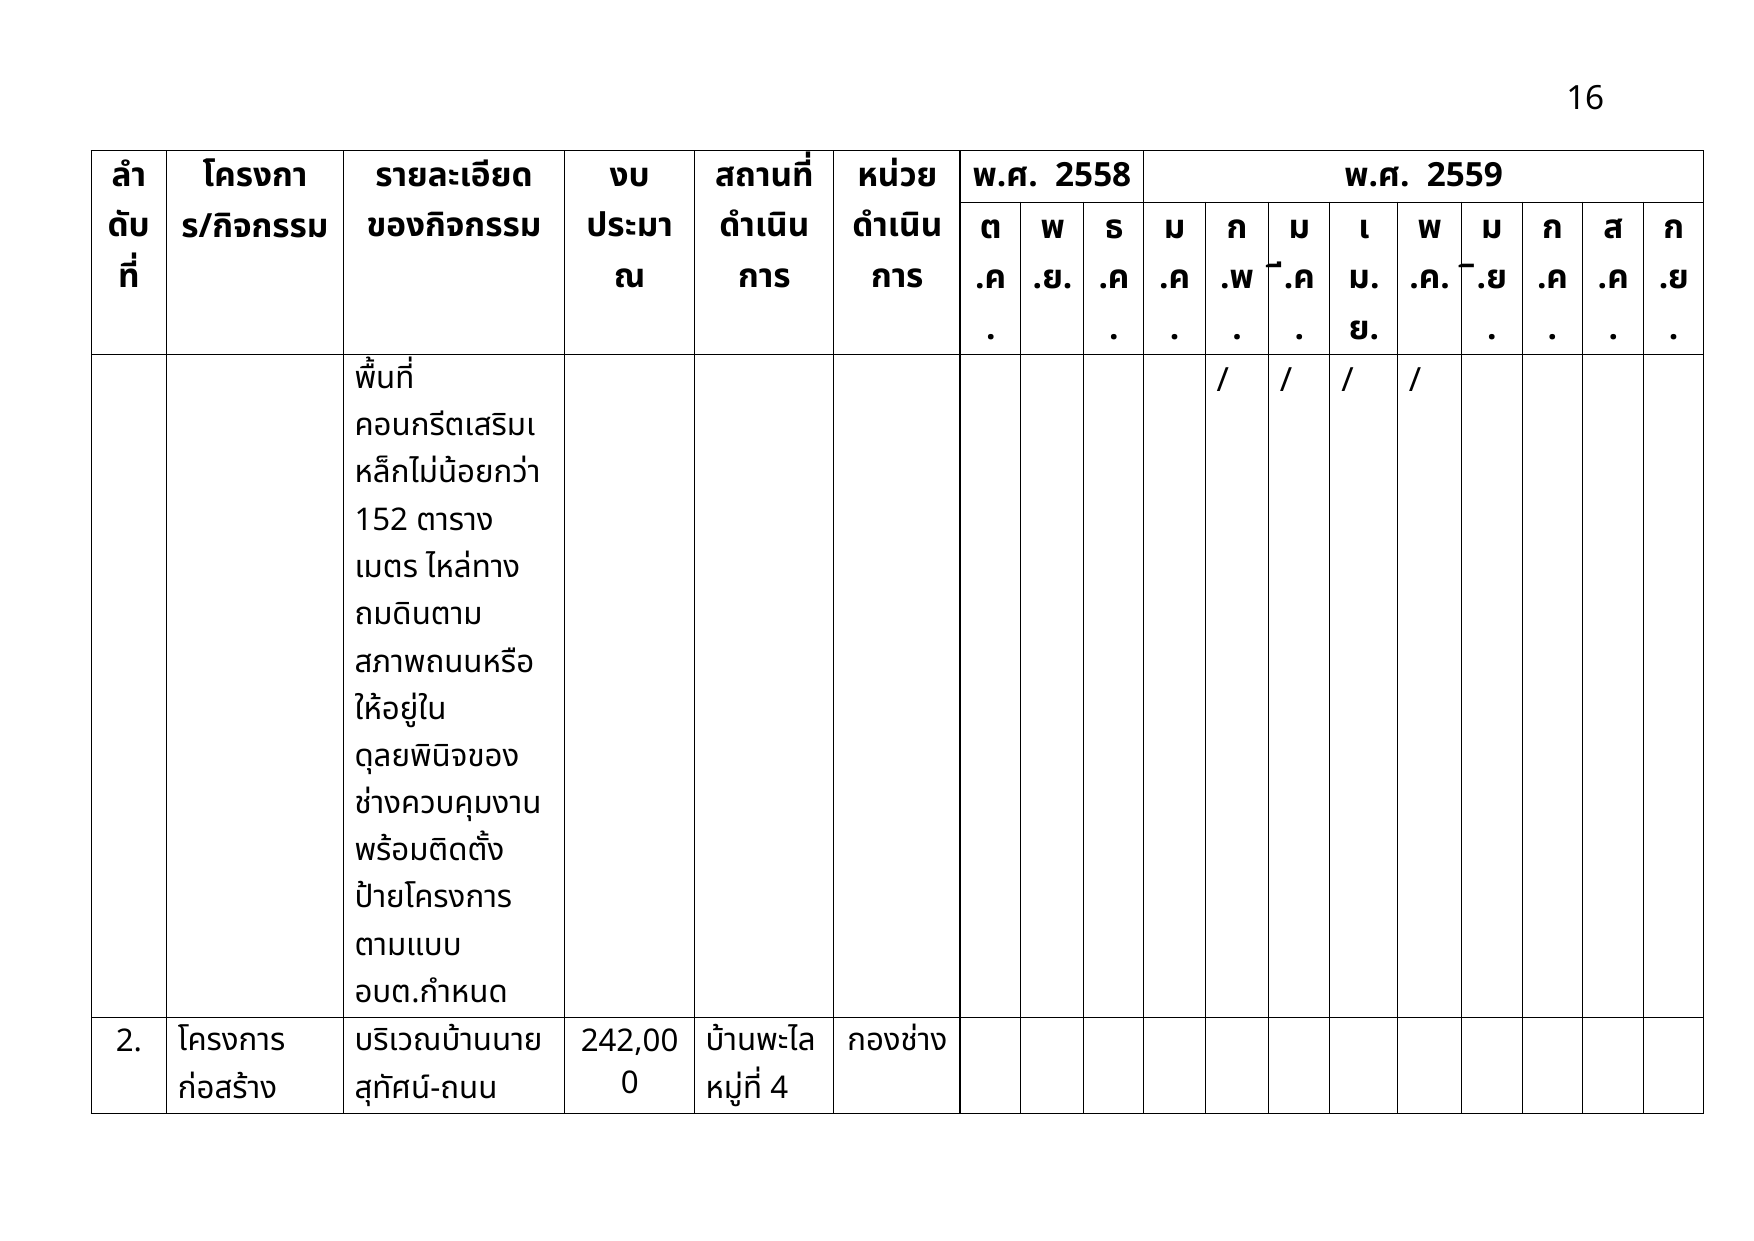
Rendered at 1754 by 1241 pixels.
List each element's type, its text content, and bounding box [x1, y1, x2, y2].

table_header สถานที่ดำเนินการ [695, 151, 833, 354]
table_header พ.ศ. 2558 [961, 151, 1143, 202]
table_cell [92, 355, 166, 1017]
table_cell [1644, 355, 1703, 1017]
table_cell [1144, 355, 1205, 1017]
table_cell [1583, 1018, 1643, 1112]
table_cell [1144, 1018, 1205, 1112]
table_cell 242,000 [565, 1018, 694, 1112]
table_cell ม.ค. [1144, 203, 1205, 354]
table_cell [1462, 355, 1522, 1017]
table_cell 2. [92, 1018, 166, 1112]
table_cell มี.ค. [1269, 203, 1329, 354]
table_cell / [1206, 355, 1268, 1017]
table_cell พ.ย. [1021, 203, 1083, 354]
table_cell / [1269, 355, 1329, 1017]
table_cell พ.ค. [1398, 203, 1461, 354]
table_cell เม.ย. [1330, 203, 1397, 354]
table_cell / [1330, 355, 1397, 1017]
table_cell ต.ค. [961, 203, 1020, 354]
table_header หน่วยดำเนินการ [834, 151, 959, 354]
table_cell [834, 355, 959, 1017]
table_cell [344, 1018, 564, 1112]
table_cell [1330, 1018, 1397, 1112]
table_cell [1084, 355, 1143, 1017]
table_cell [1398, 1018, 1461, 1112]
table_cell [1523, 355, 1582, 1017]
table_cell [1021, 355, 1083, 1017]
table_cell [1269, 1018, 1329, 1112]
table_cell ก.ย. [1644, 203, 1703, 354]
table_cell พื้นที่คอนกรีตเสริมเหล็กไม่น้อยกว่า 152 ตารางเมตร ไหล่ทางถมดินตามสภาพถนนหรือให้อยู่ในดุลยพินิจของช่างควบคุมงาน พร้อมติดตั้งป้ายโครงการ ตามแบบ อบต.กำหนด [344, 355, 564, 1017]
table_cell [1644, 1018, 1703, 1112]
table_header โครงการ/กิจกรรม [167, 151, 343, 354]
table_cell บ้านพะไล หมู่ที่ 4 [695, 1018, 833, 1112]
table_cell [1523, 1018, 1582, 1112]
table_cell [961, 1018, 1020, 1112]
table_cell [167, 355, 343, 1017]
table_cell ส.ค. [1583, 203, 1643, 354]
table_cell [1583, 355, 1643, 1017]
table_cell [1206, 1018, 1268, 1112]
table_cell ธ.ค. [1084, 203, 1143, 354]
table_header งบประมาณ [565, 151, 694, 354]
table_cell ก.ค. [1523, 203, 1582, 354]
table_cell [1462, 1018, 1522, 1112]
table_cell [167, 1018, 343, 1112]
table_cell กองช่าง [834, 1018, 959, 1112]
table_cell [961, 355, 1020, 1017]
table_cell [1084, 1018, 1143, 1112]
table_cell ก.พ. [1206, 203, 1268, 354]
table_header พ.ศ. 2559 [1144, 151, 1703, 202]
table_header รายละเอียดของกิจกรรม [344, 151, 564, 354]
table_cell มิ.ย. [1462, 203, 1522, 354]
table_cell [565, 355, 694, 1017]
table_cell [1021, 1018, 1083, 1112]
table_header ลำดับที่ [92, 151, 166, 354]
table_cell / [1398, 355, 1461, 1017]
table_cell [695, 355, 833, 1017]
